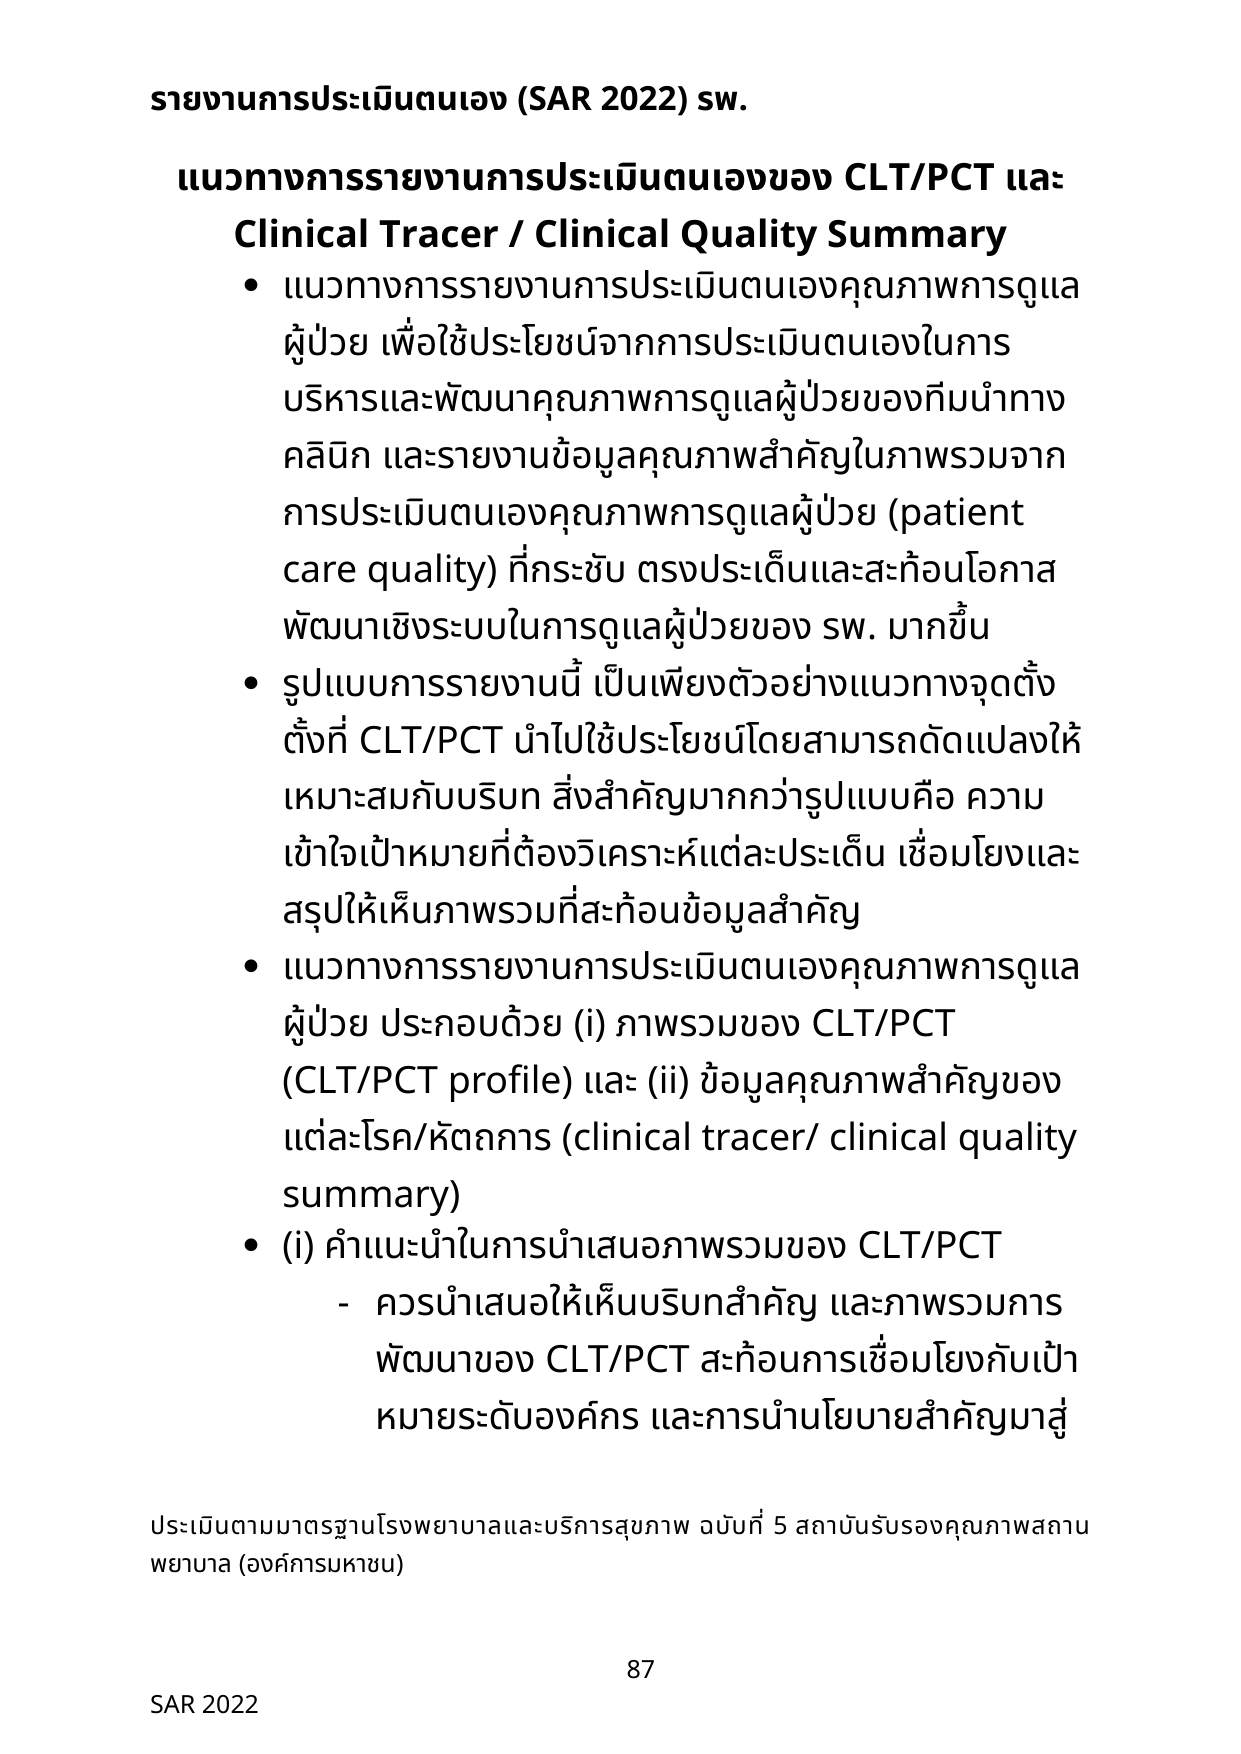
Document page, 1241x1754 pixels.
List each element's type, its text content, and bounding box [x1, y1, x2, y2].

list (i) คำแนะนำในการนำเสนอภาพรวมของ CLT/PCT [244, 1218, 1090, 1276]
list รูปแบบการรายงานนี้ เป็นเพียงตัวอย่างแนวทางจุดตั้งตั้งที่ CLT/PCT นำไปใช้ประโยชน์โดยสามารถดัดแปลงให้เหมาะสมกับบริบท สิ่งสำคัญมากกว่ารูปแบบคือ ความเข้าใจเป้าหมายที่ต้องวิเคราะห์แต่ละประเด็น เชื่อมโยงและสรุปให้เห็นภาพรวมที่สะท้อนข้อมูลสำคัญ [244, 656, 1090, 940]
text แนวทางการรายงานการประเมินตนเองของ CLT/PCT และ Clinical Tracer / Clinical Quality Summary [150, 151, 1090, 259]
list แนวทางการรายงานการประเมินตนเองคุณภาพการดูแลผู้ป่วย เพื่อใช้ประโยชน์จากการประเมินตนเองในการบริหารและพัฒนาคุณภาพการดูแลผู้ป่วยของทีมนำทางคลินิก และรายงานข้อมูลคุณภาพสำคัญในภาพรวมจากการประเมินตนเองคุณภาพการดูแลผู้ป่วย (patient care quality) ที่กระชับ ตรงประเด็นและสะท้อนโอกาสพัฒนาเชิงระบบในการดูแลผู้ป่วยของ รพ. มากขึ้น [244, 259, 1090, 656]
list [337, 1276, 1090, 1446]
list แนวทางการรายงานการประเมินตนเองคุณภาพการดูแลผู้ป่วย ประกอบด้วย (i) ภาพรวมของ CLT/PCT (CLT/PCT profile) และ (ii) ข้อมูลคุณภาพสำคัญของแต่ละโรค/หัตถการ (clinical tracer/ clinical quality summary) [244, 940, 1090, 1218]
